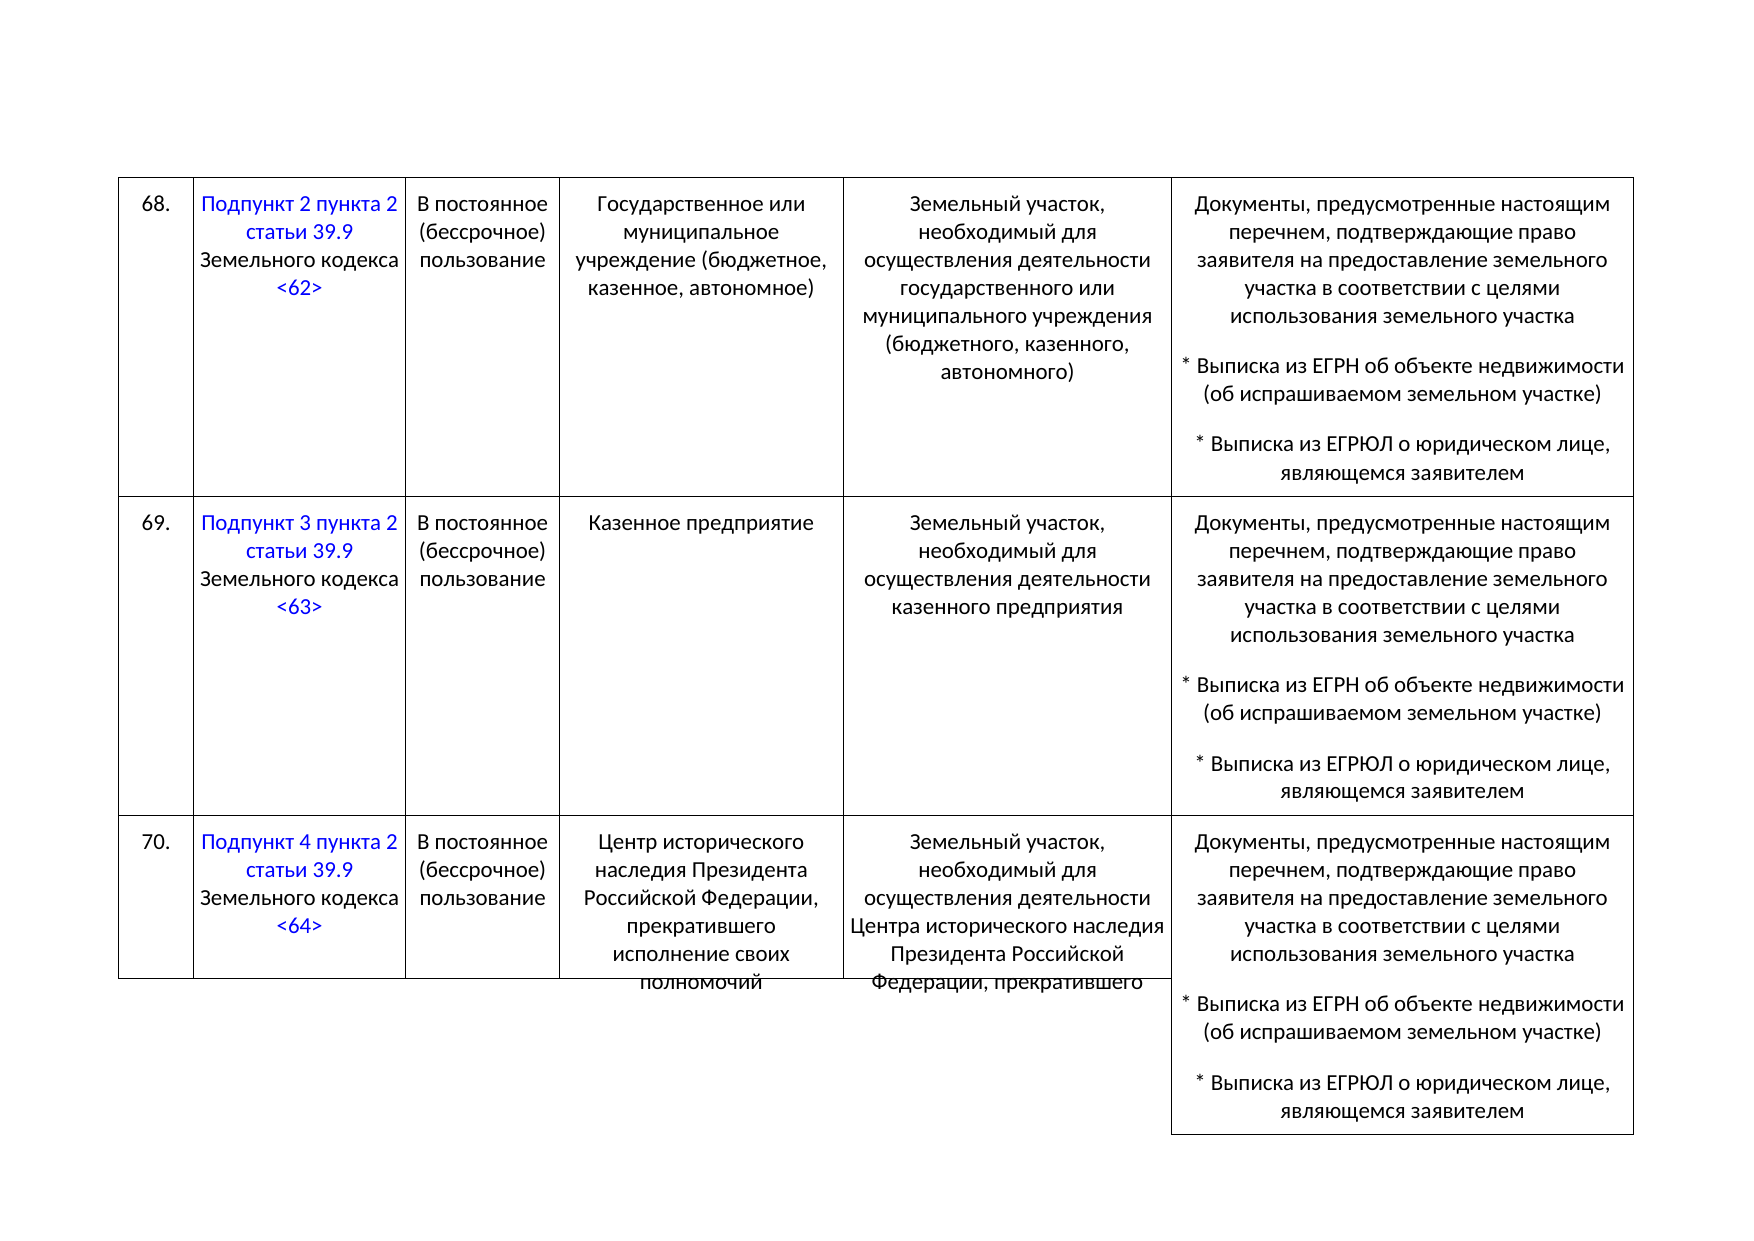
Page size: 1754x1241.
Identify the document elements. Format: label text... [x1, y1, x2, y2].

table_cell В постоянное (бессрочное) пользование [406, 816, 559, 978]
table_cell 68. [119, 178, 193, 496]
table_cell Центр исторического наследия Президента Российской Федерации, прекратившего исполнение своих полномочий [560, 816, 843, 978]
table_cell Казенное предприятие [560, 497, 843, 815]
table_cell * Выписка из ЕГРЮЛ о юридическом лице, являющемся заявителем [1172, 737, 1633, 815]
table_cell Земельный участок, необходимый для осуществления деятельности Центра исторического наследия Президента Российской Федерации, прекратившего исполнение своих полномочий [844, 816, 1171, 978]
table_cell В постоянное (бессрочное) пользование [406, 497, 559, 815]
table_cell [1172, 178, 1633, 339]
table_cell * Выписка из ЕГРН об объекте недвижимости (об испрашиваемом земельном участке) [1172, 340, 1633, 418]
table_cell 69. [119, 497, 193, 815]
table_cell Государственное или муниципальное учреждение (бюджетное, казенное, автономное) [560, 178, 843, 496]
table_cell Земельный участок, необходимый для осуществления деятельности государственного или муниципального учреждения (бюджетного, казенного, автономного) [844, 178, 1171, 496]
table_cell * Выписка из ЕГРЮЛ о юридическом лице, являющемся заявителем [1172, 1056, 1633, 1134]
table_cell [406, 178, 559, 496]
table_cell Подпункт 4 пункта 2 статьи 39.9 Земельного кодекса <64> [194, 816, 405, 978]
table_cell * Выписка из ЕГРН об объекте недвижимости (об испрашиваемом земельном участке) [1172, 659, 1633, 737]
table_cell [1172, 816, 1633, 978]
table_cell * Выписка из ЕГРЮЛ о юридическом лице, являющемся заявителем [1172, 418, 1633, 496]
table_cell 70. [119, 816, 193, 978]
table_cell * Выписка из ЕГРН об объекте недвижимости (об испрашиваемом земельном участке) [1172, 978, 1633, 1056]
table_cell Подпункт 3 пункта 2 статьи 39.9 Земельного кодекса <63> [194, 497, 405, 815]
table_cell Земельный участок, необходимый для осуществления деятельности казенного предприятия [844, 497, 1171, 815]
table_cell Подпункт 2 пункта 2 статьи 39.9 Земельного кодекса <62> [194, 178, 405, 496]
